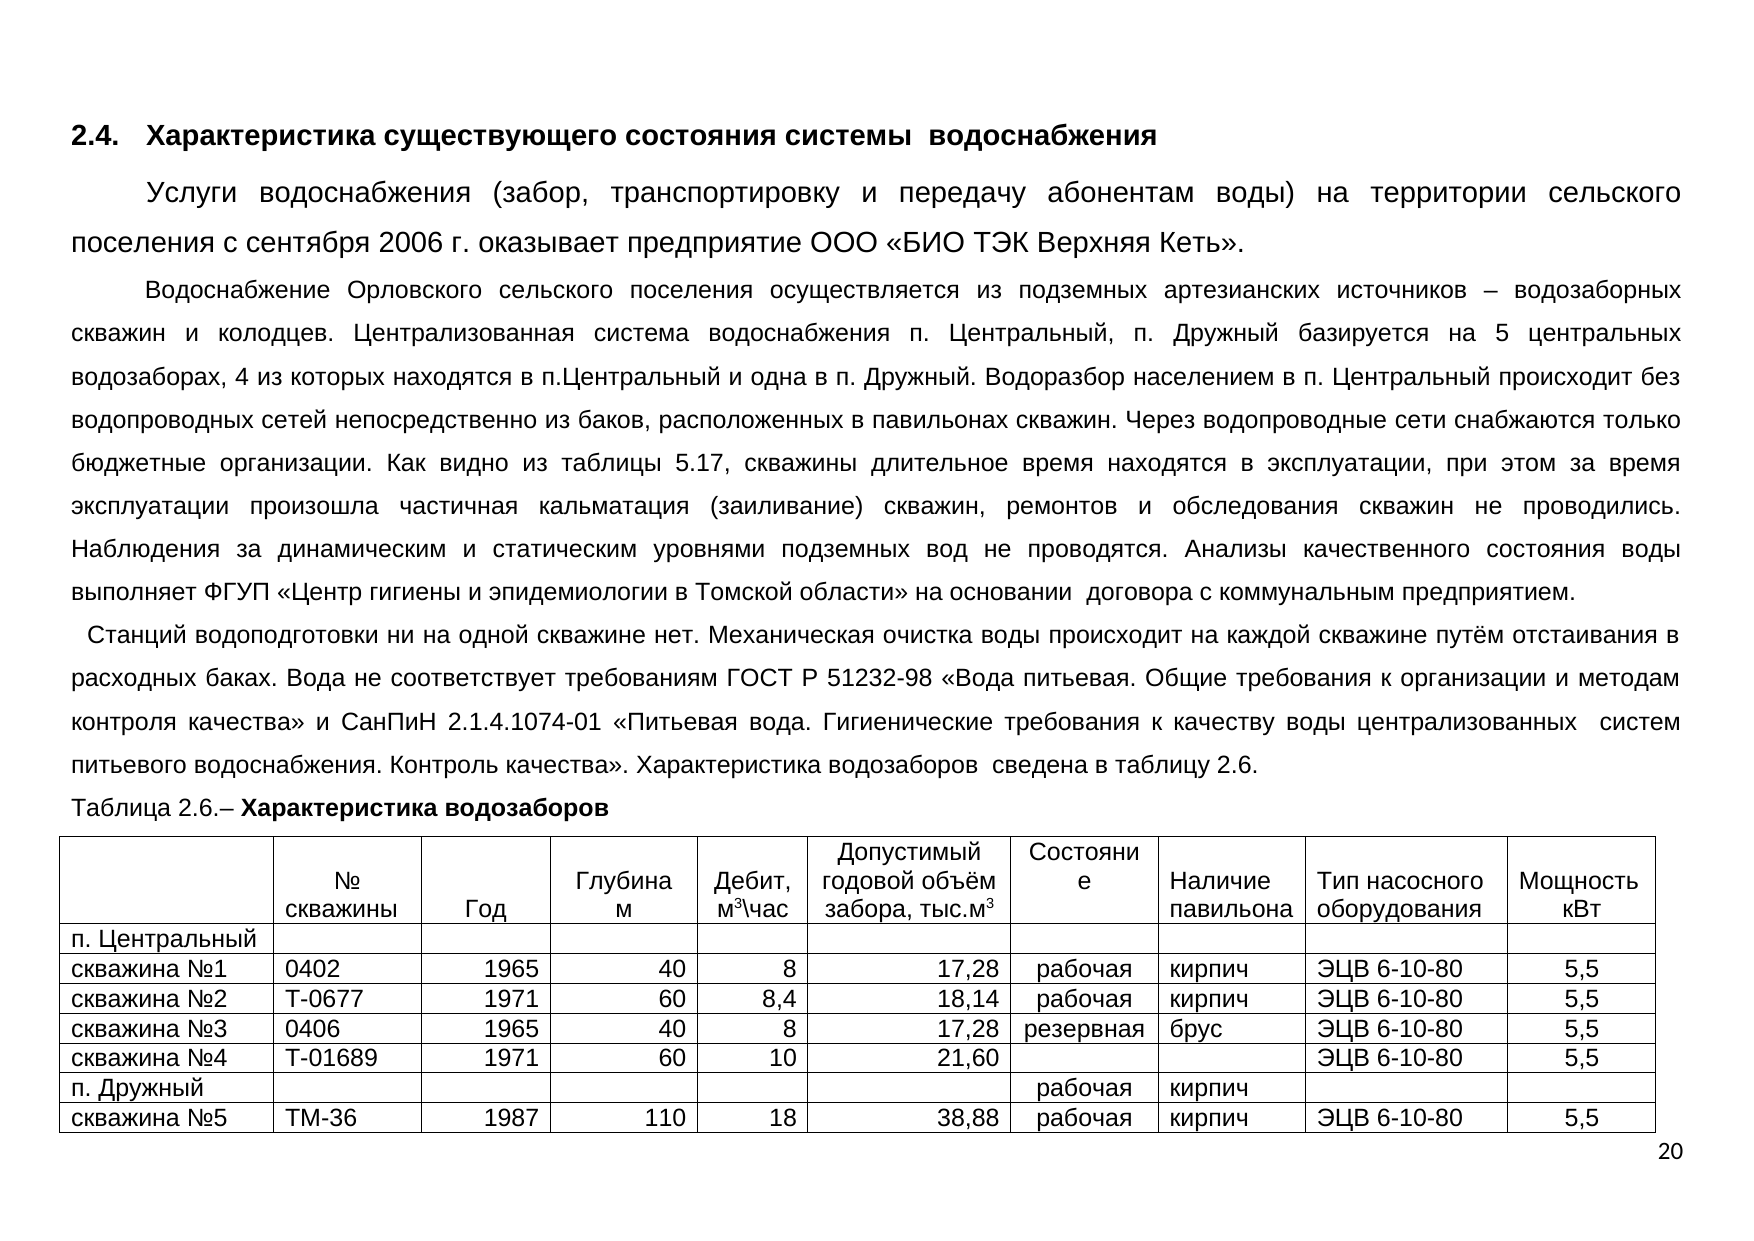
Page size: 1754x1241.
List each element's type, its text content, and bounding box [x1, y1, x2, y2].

table_cell Т-01689 [274, 1044, 421, 1072]
table_cell брус [1159, 1014, 1305, 1042]
table_cell скважина №3 [60, 1014, 273, 1042]
table_cell рабочая [1011, 1073, 1158, 1102]
table_cell ЭЦВ 6-10-80 [1306, 1014, 1507, 1042]
table_cell [551, 1073, 697, 1102]
table_cell рабочая [1011, 954, 1158, 983]
table_cell [1508, 924, 1655, 953]
table_cell 0406 [274, 1014, 421, 1042]
table_cell [1508, 1073, 1655, 1102]
table_cell 1965 [422, 1014, 550, 1042]
table_cell кирпич [1159, 984, 1305, 1013]
table_cell кирпич [1159, 1103, 1305, 1132]
table_cell [422, 1073, 550, 1102]
table_cell 18 [698, 1103, 807, 1132]
table_cell 0402 [274, 954, 421, 983]
table_cell кирпич [1159, 1073, 1305, 1102]
table_cell 40 [551, 954, 697, 983]
table_cell 5,5 [1508, 1044, 1655, 1072]
table_cell [1011, 924, 1158, 953]
table_cell рабочая [1011, 1103, 1158, 1132]
table_cell 8,4 [698, 984, 807, 1013]
table_cell резервная [1011, 1014, 1158, 1042]
table_cell п. Дружный [60, 1073, 273, 1102]
table_cell 21,60 [808, 1044, 1010, 1072]
table_header Допустимый годовой объём забора, тыс.м3 [808, 837, 1010, 923]
text Водоснабжение Орловского сельского поселения осуществляется из подземных артезианских источников – водозаборных скважин и колодцев. Централизованная система водоснабжения п. Центральный, п. Дружный базируется на 5 центральных водозаборах, 4 из которых находятся в п.Центральный и одна в п. Дружный. Водоразбор населением в п. Центральный происходит без водопроводных сетей непосредственно из баков, расположенных в павильонах скважин. Через водопроводные сети снабжаются только бюджетные организации. Как видно из таблицы 5.17, скважины длительное время находятся в эксплуатации, при этом за время эксплуатации произошла частичная кальматация (заиливание) скважин, ремонтов и обследования скважин не проводились. Наблюдения за динамическим и статическим уровнями подземных вод не проводятся. Анализы качественного состояния воды выполняет ФГУП «Центр гигиены и эпидемиологии в Томской области» на основании договора с коммунальным предприятием. [71, 275, 1683, 606]
table_cell 10 [698, 1044, 807, 1072]
table_cell 5,5 [1508, 1103, 1655, 1132]
table_cell [1011, 1044, 1158, 1072]
table_cell 17,28 [808, 1014, 1010, 1042]
table_header Год [422, 837, 550, 923]
table_cell 38,88 [808, 1103, 1010, 1132]
table_cell 1965 [422, 954, 550, 983]
table_cell скважина №1 [60, 954, 273, 983]
table_cell 40 [551, 1014, 697, 1042]
table_cell [551, 924, 697, 953]
table_cell скважина №4 [60, 1044, 273, 1072]
text Услуги водоснабжения (забор, транспортировку и передачу абонентам воды) на территории сельского поселения с сентября . оказывает предприятие ООО «БИО ТЭК Верхняя Кеть». [71, 175, 1683, 258]
table_cell 110 [551, 1103, 697, 1132]
table_cell [274, 924, 421, 953]
table_header Мощность кВт [1508, 837, 1655, 923]
table_cell Т-0677 [274, 984, 421, 1013]
table_cell [1159, 1044, 1305, 1072]
table_header [60, 837, 273, 923]
table_cell [1306, 1073, 1507, 1102]
table_cell [1159, 924, 1305, 953]
table_cell 8 [698, 1014, 807, 1042]
table_cell [698, 1073, 807, 1102]
table_cell 18,14 [808, 984, 1010, 1013]
table_header № скважины [274, 837, 421, 923]
table_cell скважина №5 [60, 1103, 273, 1132]
table_cell ЭЦВ 6-10-80 [1306, 984, 1507, 1013]
table_cell 60 [551, 984, 697, 1013]
text Станций водоподготовки ни на одной скважине нет. Механическая очистка воды происходит на каждой скважине путём отстаивания в расходных баках. Вода не соответствует требованиям ГОСТ Р 51232-98 «Вода питьевая. Общие требования к организации и методам контроля качества» и СанПиН 2.1.4.1074-01 «Питьевая вода. Гигиенические требования к качеству воды централизованных систем питьевого водоснабжения. Контроль качества». Характеристика водозаборов сведена в таблицу 2.6. [71, 620, 1683, 778]
table_cell ТМ-36 [274, 1103, 421, 1132]
table_cell 5,5 [1508, 1014, 1655, 1042]
table_header Состояние [1011, 837, 1158, 923]
table_cell [808, 924, 1010, 953]
table_cell 5,5 [1508, 954, 1655, 983]
table_header Наличие павильона [1159, 837, 1305, 923]
table_cell ЭЦВ 6-10-80 [1306, 954, 1507, 983]
table_cell скважина №2 [60, 984, 273, 1013]
table_cell [808, 1073, 1010, 1102]
table_cell 1987 [422, 1103, 550, 1132]
table_cell 8 [698, 954, 807, 983]
table_header Глубина м [551, 837, 697, 923]
table_cell кирпич [1159, 954, 1305, 983]
table_cell [1306, 924, 1507, 953]
table_header Тип насосного оборудования [1306, 837, 1507, 923]
text Таблица 2.6.– Характеристика водозаборов [71, 793, 1682, 822]
table_cell [698, 924, 807, 953]
table_cell рабочая [1011, 984, 1158, 1013]
table_cell 1971 [422, 984, 550, 1013]
table_cell ЭЦВ 6-10-80 [1306, 1103, 1507, 1132]
list Характеристика существующего состояния системы водоснабжения [71, 118, 1683, 152]
table_cell [274, 1073, 421, 1102]
table_cell 60 [551, 1044, 697, 1072]
table_cell [422, 924, 550, 953]
table_cell п. Центральный [60, 924, 273, 953]
table_cell ЭЦВ 6-10-80 [1306, 1044, 1507, 1072]
table_cell 5,5 [1508, 984, 1655, 1013]
table_cell 17,28 [808, 954, 1010, 983]
table_cell 1971 [422, 1044, 550, 1072]
table_header Дебит, м3\час [698, 837, 807, 923]
